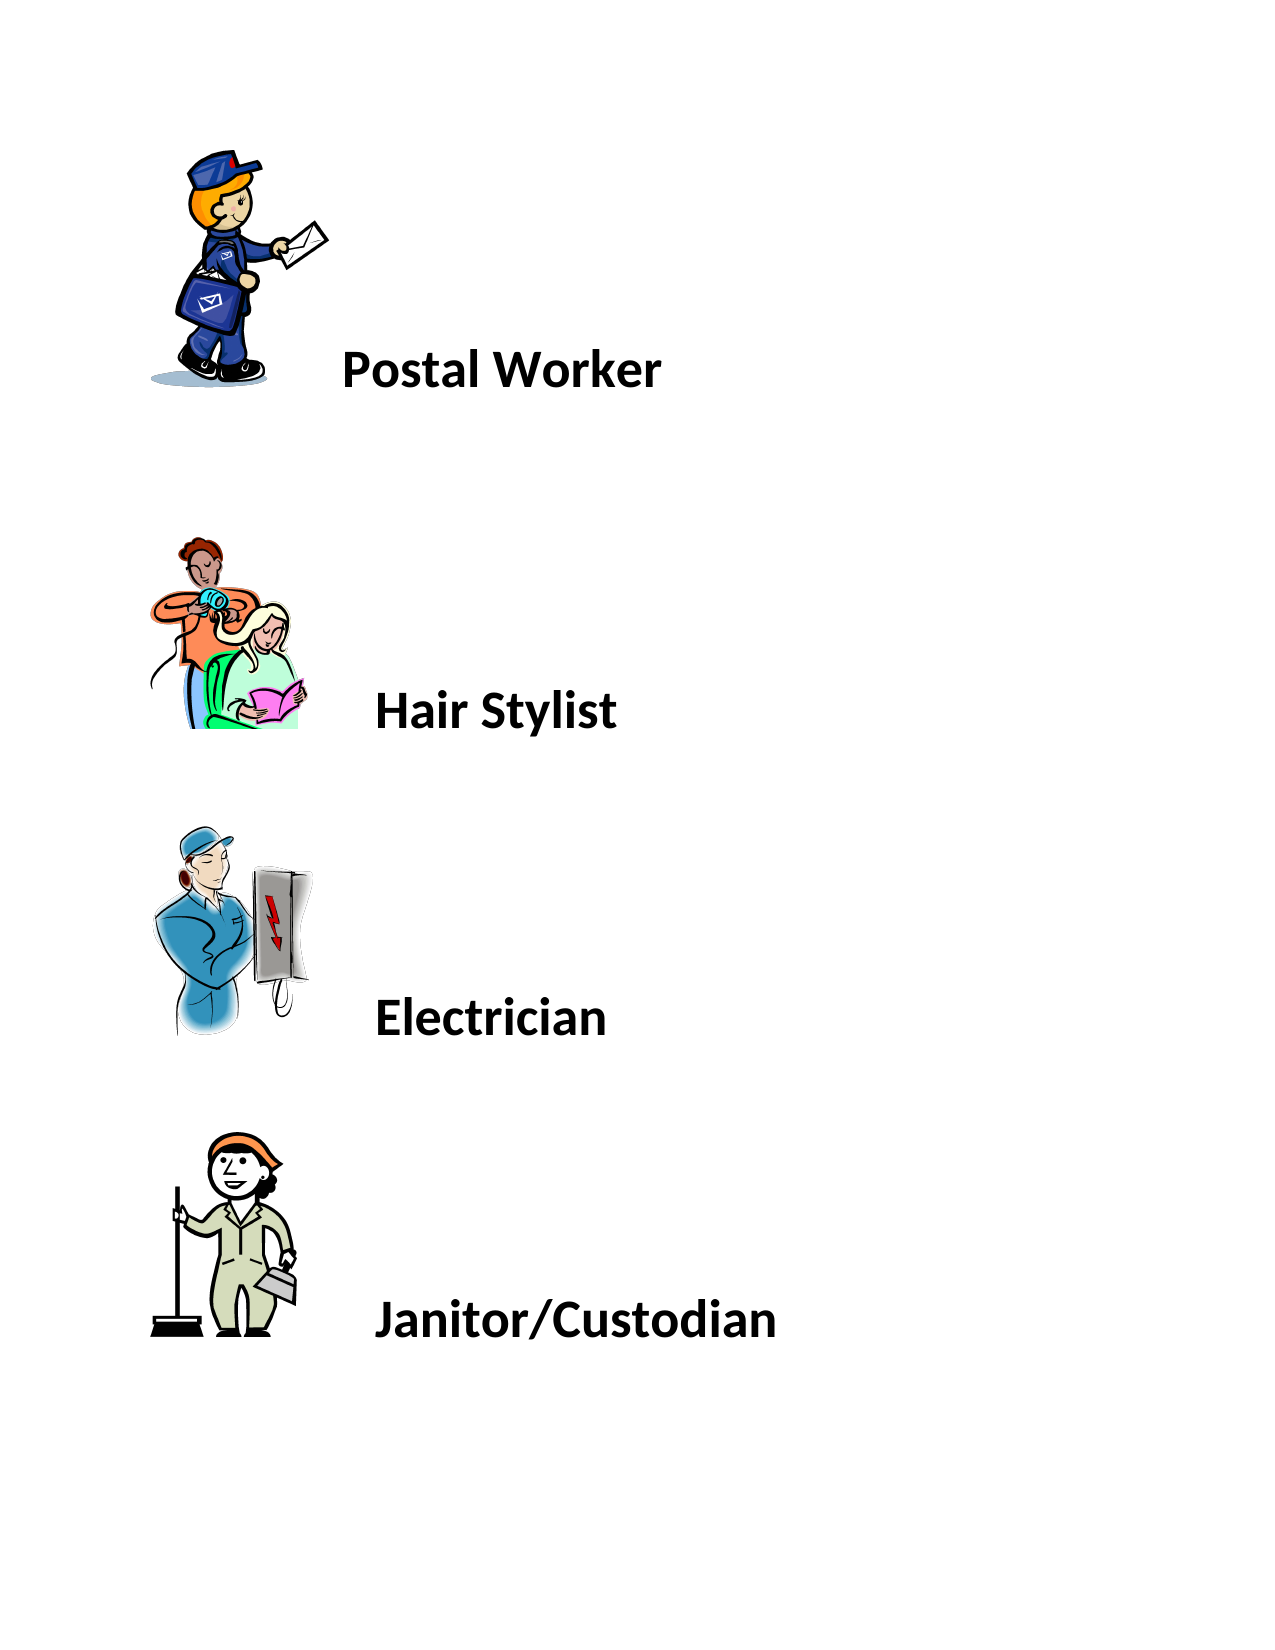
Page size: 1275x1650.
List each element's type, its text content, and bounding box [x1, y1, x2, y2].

picture [150, 1132, 297, 1337]
picture [150, 537, 308, 729]
picture [150, 825, 313, 1036]
text Postal Worker [150, 150, 1125, 401]
text Hair Stylist [150, 538, 1125, 742]
picture [150, 150, 330, 388]
text Electrician [150, 826, 1125, 1049]
text Janitor/Custodian [150, 1132, 1125, 1351]
